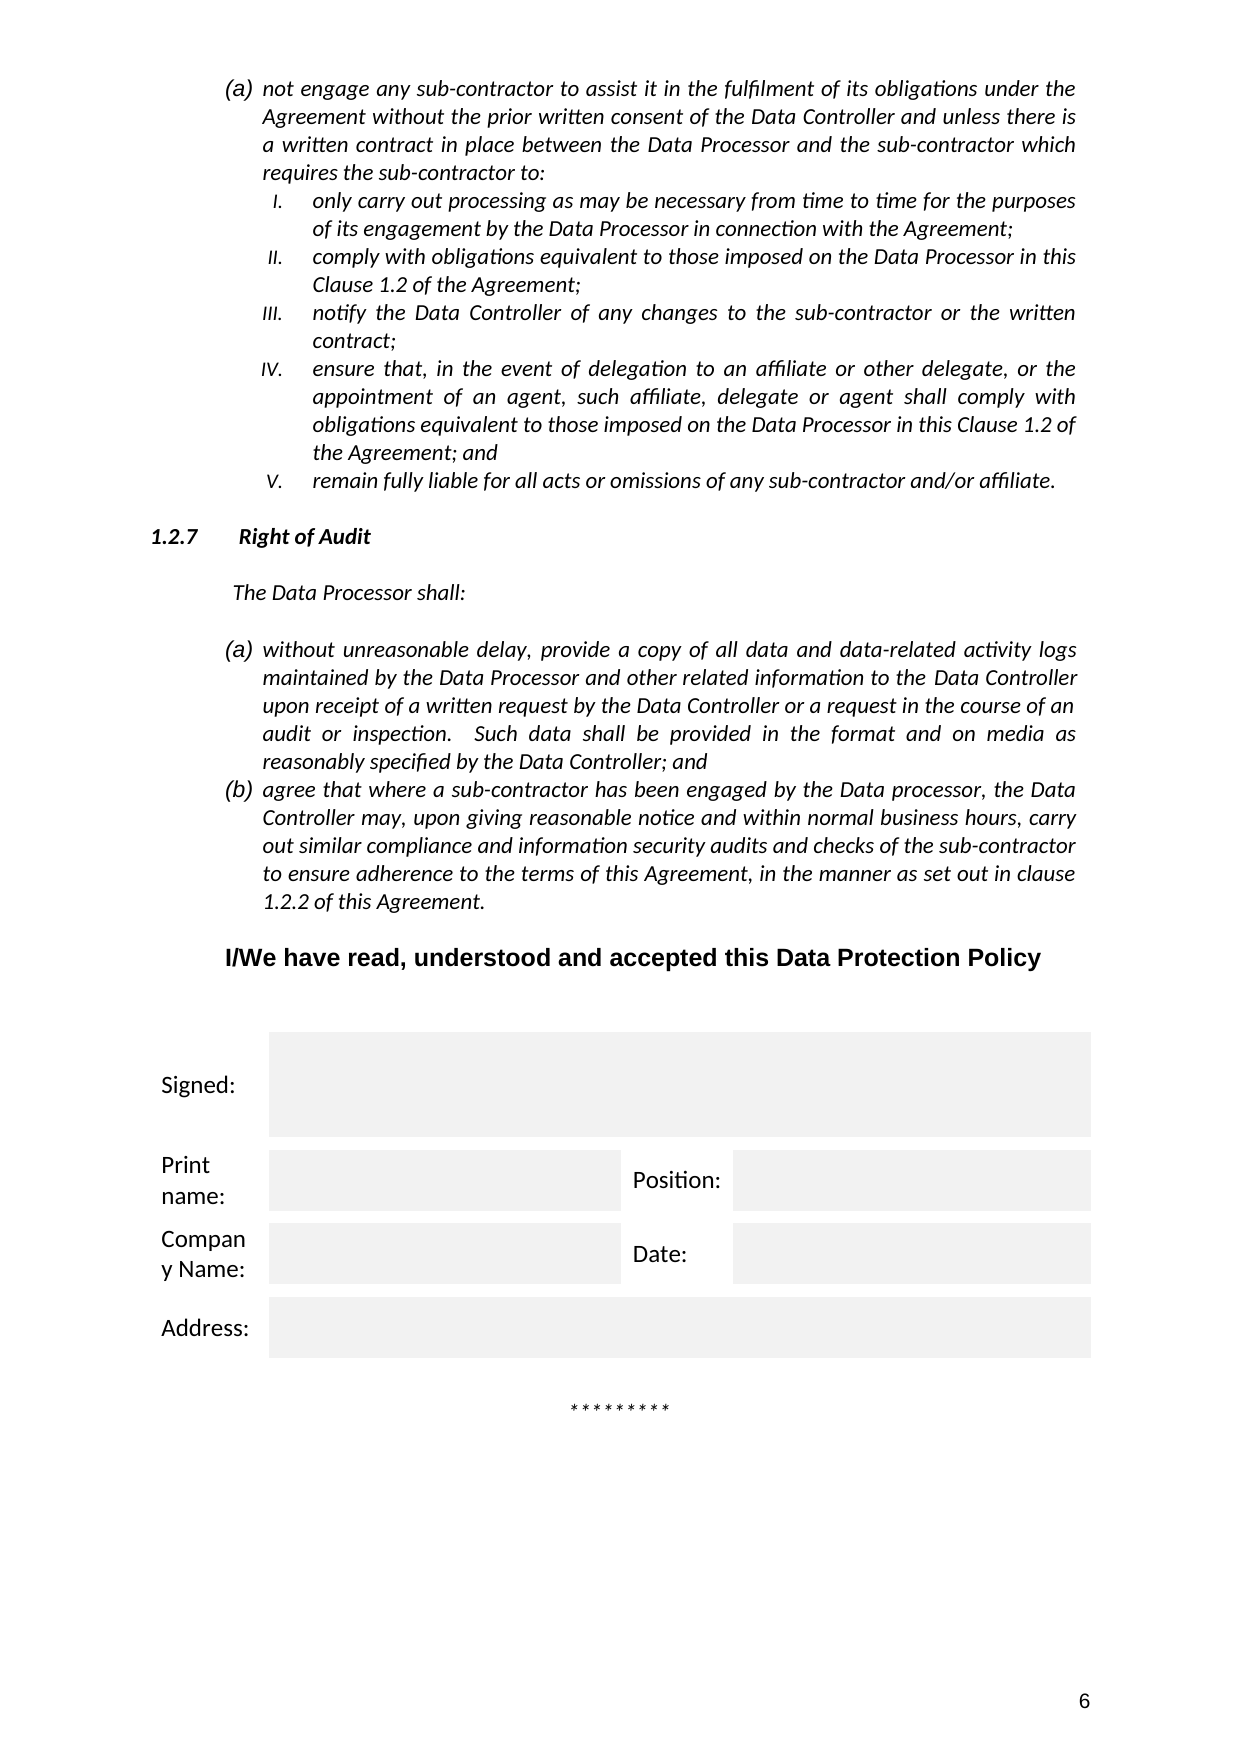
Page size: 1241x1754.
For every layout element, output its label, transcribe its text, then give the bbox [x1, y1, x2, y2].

table_cell Address: [150, 1284, 268, 1358]
table_cell [269, 1150, 621, 1211]
text 1.2.7 Right of Audit [150, 522, 1090, 550]
table_cell [733, 1223, 1091, 1284]
list The Data Processor shall: [232, 578, 1090, 607]
table_cell Company Name: [150, 1211, 268, 1284]
table_cell Print name: [150, 1137, 268, 1211]
list without unreasonable delay, provide a copy of all data and data-related activity logs maintained by the Data Processor and other related information to the Data Controller upon receipt of a written request by the Data Controller or a request in the course of an audit or inspection. Such data shall be provided in the format and on media as reasonably specified by the Data Controller; and [225, 635, 1079, 775]
table_header [269, 1032, 1091, 1137]
list remain fully liable for all acts or omissions of any sub-contractor and/or affiliate. [283, 466, 1079, 494]
text ********* [150, 1398, 1090, 1426]
list not engage any sub-contractor to assist it in the fulfilment of its obligations under the Agreement without the prior written consent of the Data Controller and unless there is a written contract in place between the Data Processor and the sub-contractor which requires the sub-contractor to: [225, 74, 1079, 186]
list agree that where a sub-contractor has been engaged by the Data processor, the Data Controller may, upon giving reasonable notice and within normal business hours, carry out similar compliance and information security audits and checks of the sub-contractor to ensure adherence to the terms of this Agreement, in the manner as set out in clause 1.2.2 of this Agreement. [225, 775, 1079, 915]
table_cell Position: [621, 1150, 733, 1211]
table_cell Date: [621, 1223, 733, 1284]
text I/We have read, understood and accepted this Data Protection Policy [150, 943, 1090, 972]
table_cell [269, 1223, 621, 1284]
list ensure that, in the event of delegation to an affiliate or other delegate, or the appointment of an agent, such affiliate, delegate or agent shall comply with obligations equivalent to those imposed on the Data Processor in this Clause 1.2 of the Agreement; and [283, 354, 1079, 466]
list comply with obligations equivalent to those imposed on the Data Processor in this Clause 1.2 of the Agreement; [283, 242, 1079, 298]
list notify the Data Controller of any changes to the sub-contractor or the written contract; [283, 298, 1079, 354]
table_header Signed: [150, 1032, 268, 1137]
table_cell [269, 1297, 1091, 1358]
list only carry out processing as may be necessary from time to time for the purposes of its engagement by the Data Processor in connection with the Agreement; [283, 186, 1079, 242]
table_cell [733, 1150, 1091, 1211]
